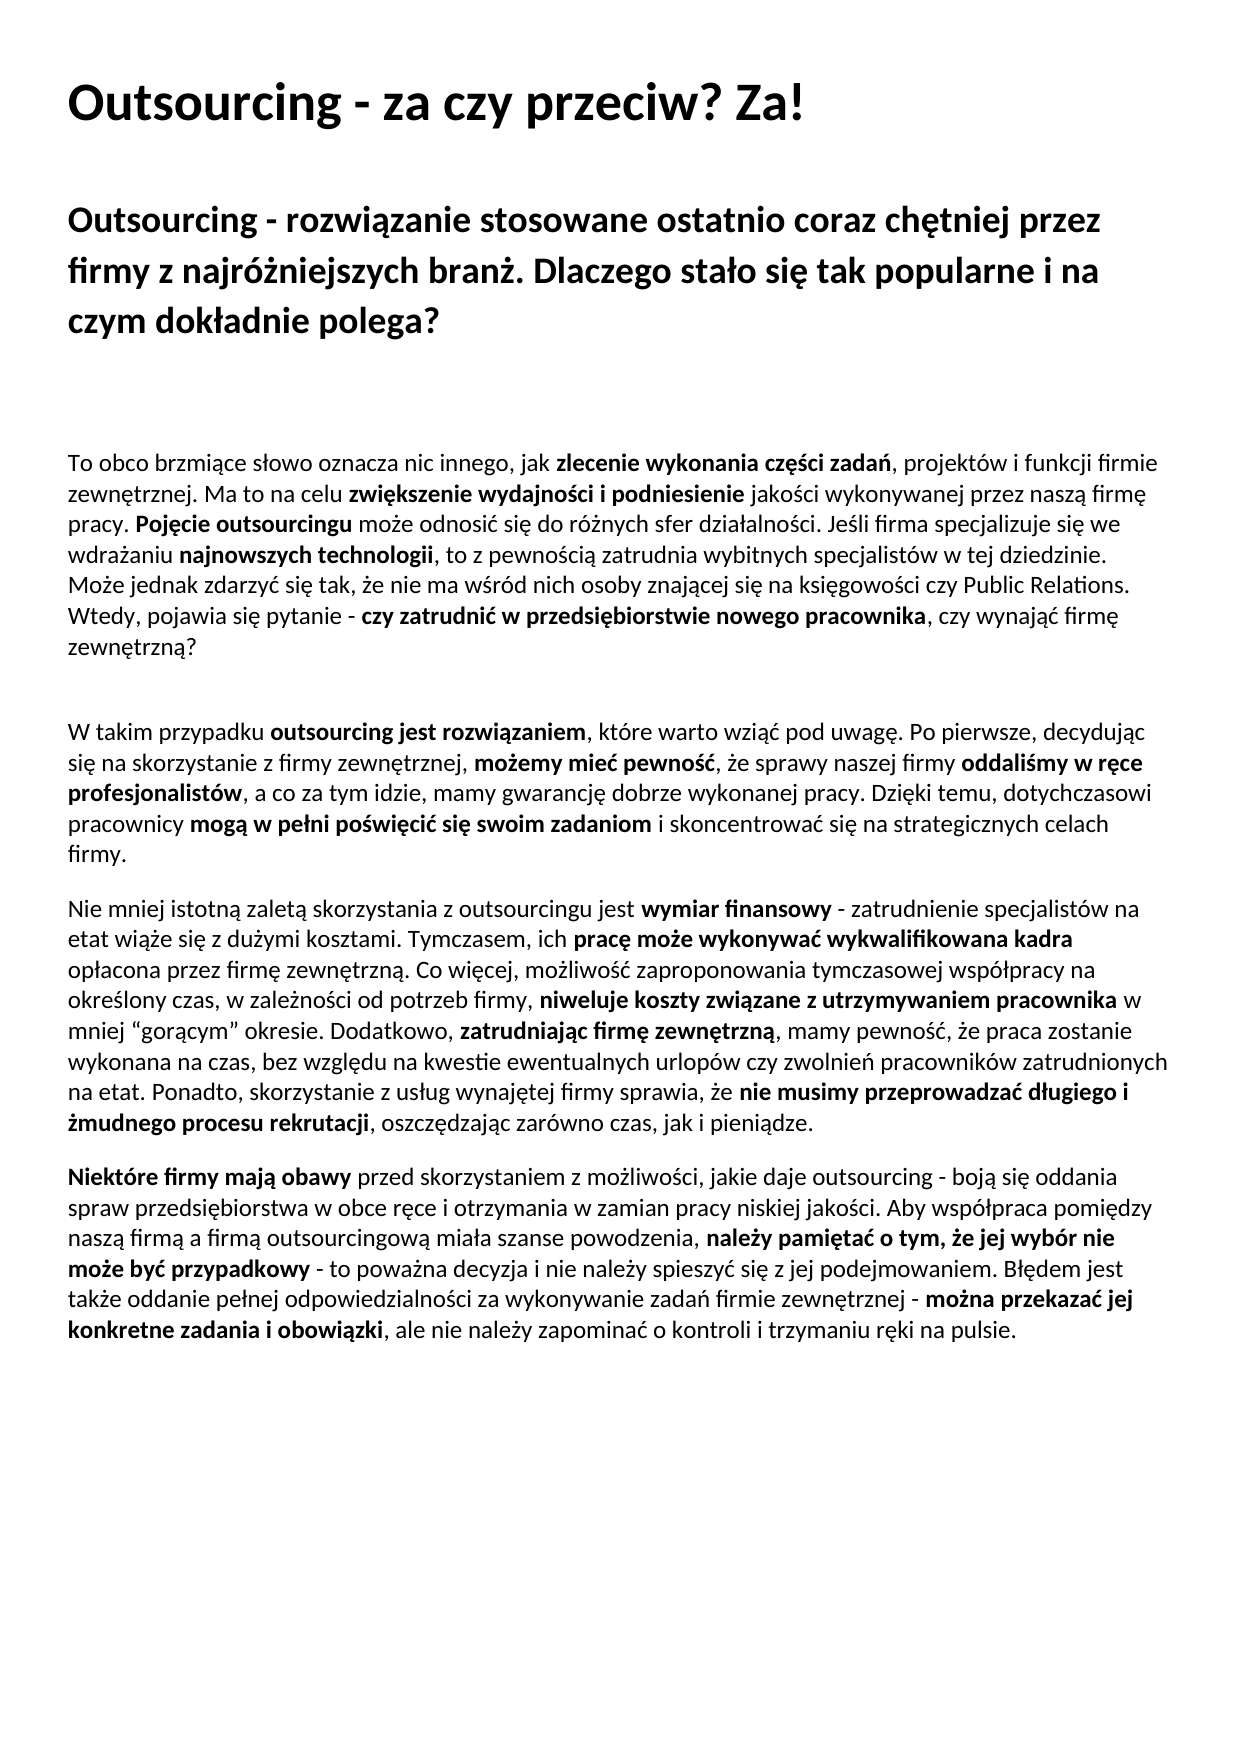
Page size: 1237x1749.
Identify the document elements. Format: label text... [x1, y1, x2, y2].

text Niektóre firmy mają obawy przed skorzystaniem z możliwości, jakie daje outsourcing - boją się oddania spraw przedsiębiorstwa w obce ręce i otrzymania w zamian pracy niskiej jakości. Aby współpraca pomiędzy naszą firmą a firmą outsourcingową miała szanse powodzenia, należy pamiętać o tym, że jej wybór nie może być przypadkowy - to poważna decyzja i nie należy spieszyć się z jej podejmowaniem. Błędem jest także oddanie pełnej odpowiedzialności za wykonywanie zadań firmie zewnętrznej - można przekazać jej konkretne zadania i obowiązki, ale nie należy zapominać o kontroli i trzymaniu ręki na pulsie. [68, 1161, 1169, 1344]
text Outsourcing - rozwiązanie stosowane ostatnio coraz chętniej przez firmy z najróżniejszych branż. Dlaczego stało się tak popularne i na czym dokładnie polega? [68, 196, 1169, 343]
text To obco brzmiące słowo oznacza nic innego, jak zlecenie wykonania części zadań, projektów i funkcji firmie zewnętrznej. Ma to na celu zwiększenie wydajności i podniesienie jakości wykonywanej przez naszą firmę pracy. Pojęcie outsourcingu może odnosić się do różnych sfer działalności. Jeśli firma specjalizuje się we wdrażaniu najnowszych technologii, to z pewnością zatrudnia wybitnych specjalistów w tej dziedzinie. Może jednak zdarzyć się tak, że nie ma wśród nich osoby znającej się na księgowości czy Public Relations. Wtedy, pojawia się pytanie - czy zatrudnić w przedsiębiorstwie nowego pracownika, czy wynająć firmę zewnętrzną? [68, 448, 1169, 661]
text W takim przypadku outsourcing jest rozwiązaniem, które warto wziąć pod uwagę. Po pierwsze, decydując się na skorzystanie z firmy zewnętrznej, możemy mieć pewność, że sprawy naszej firmy oddaliśmy w ręce profesjonalistów, a co za tym idzie, mamy gwarancję dobrze wykonanej pracy. Dzięki temu, dotychczasowi pracownicy mogą w pełni poświęcić się swoim zadaniom i skoncentrować się na strategicznych celach firmy. [68, 716, 1169, 869]
text Nie mniej istotną zaletą skorzystania z outsourcingu jest wymiar finansowy - zatrudnienie specjalistów na etat wiąże się z dużymi kosztami. Tymczasem, ich pracę może wykonywać wykwalifikowana kadra opłacona przez firmę zewnętrzną. Co więcej, możliwość zaproponowania tymczasowej współpracy na określony czas, w zależności od potrzeb firmy, niweluje koszty związane z utrzymywaniem pracownika w mniej “gorącym” okresie. Dodatkowo, zatrudniając firmę zewnętrzną, mamy pewność, że praca zostanie wykonana na czas, bez względu na kwestie ewentualnych urlopów czy zwolnień pracowników zatrudnionych na etat. Ponadto, skorzystanie z usług wynajętej firmy sprawia, że nie musimy przeprowadzać długiego i żmudnego procesu rekrutacji, oszczędzając zarówno czas, jak i pieniądze. [68, 893, 1169, 1137]
text Outsourcing - za czy przeciw? Za! [68, 68, 1169, 134]
